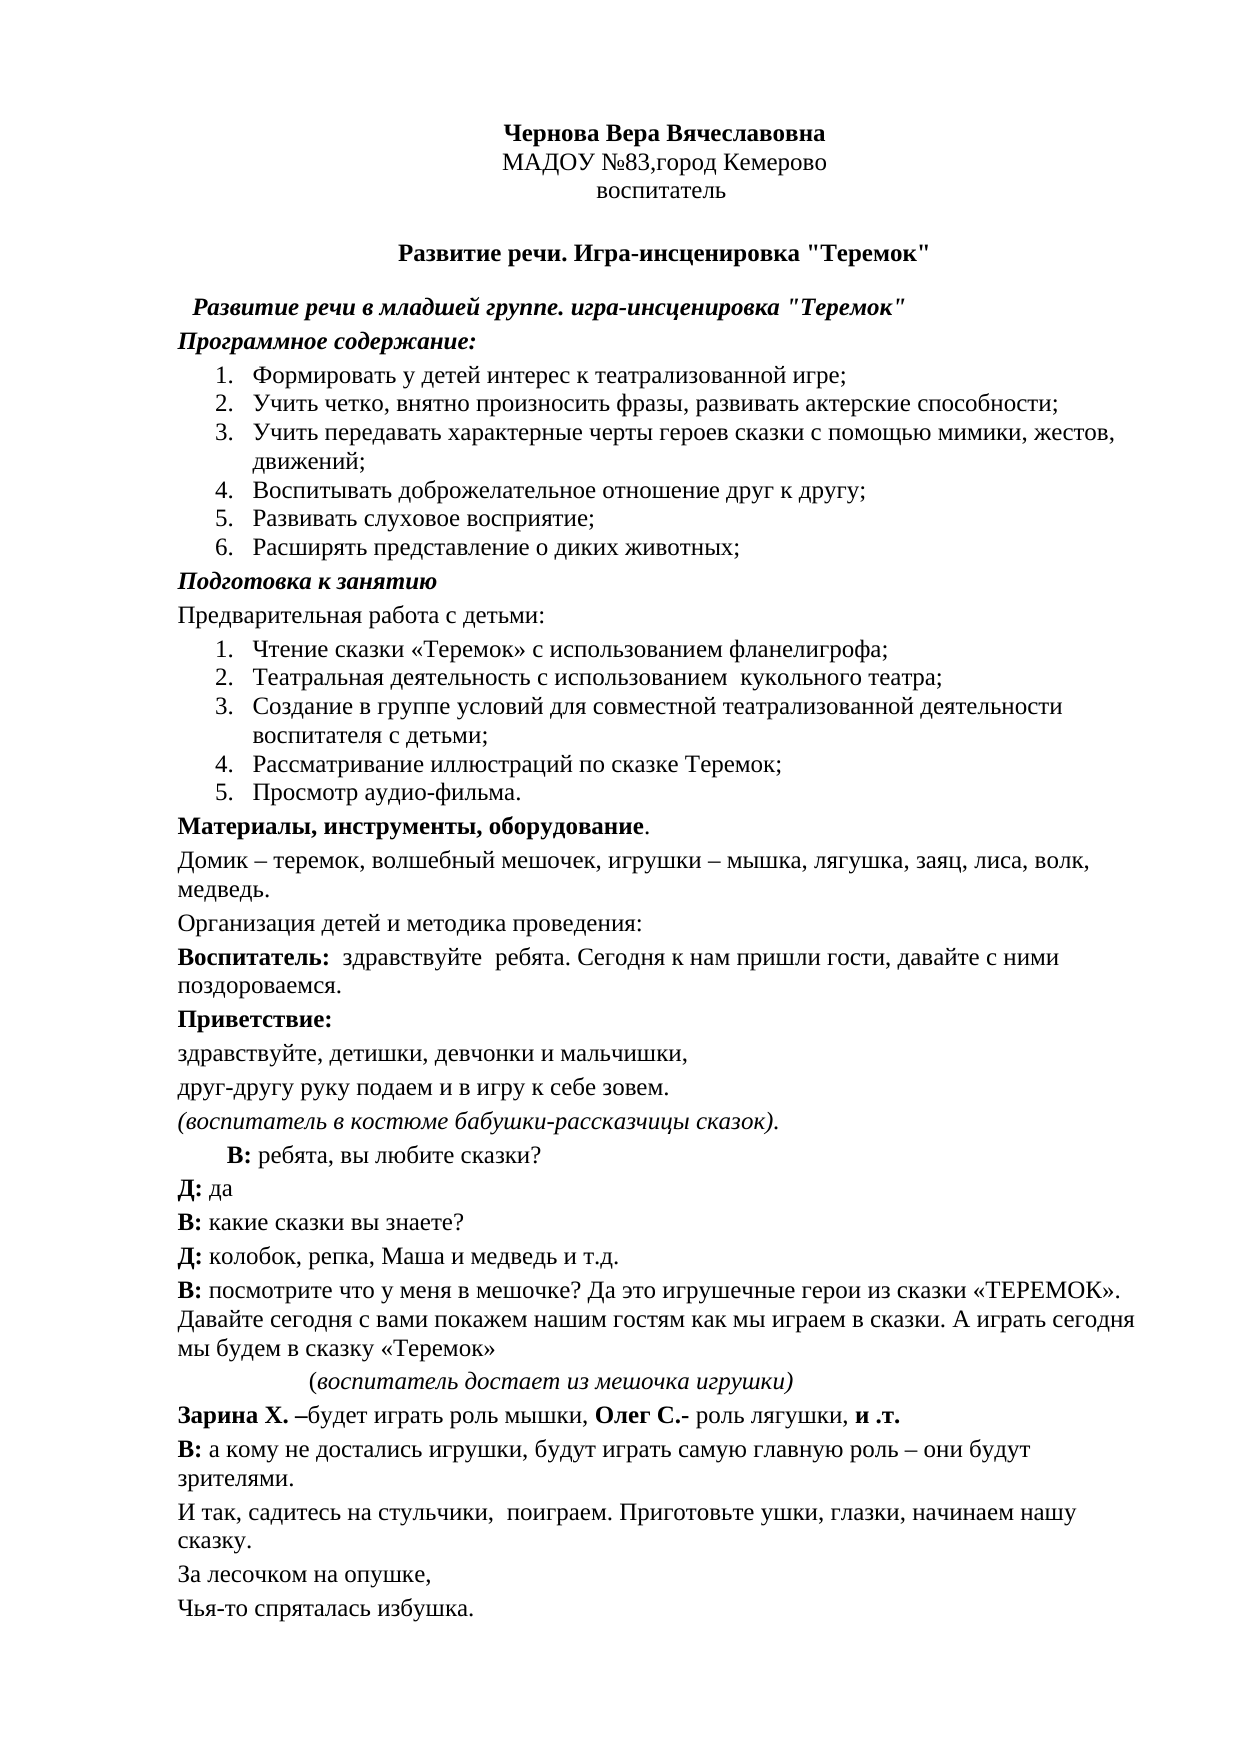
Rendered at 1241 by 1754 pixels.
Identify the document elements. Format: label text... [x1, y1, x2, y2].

list Расширять представление о диких животных; [215, 532, 1152, 561]
text В: посмотрите что у меня в мешочке? Да это игрушечные герои из сказки «ТЕРЕМОК». Давайте сегодня с вами покажем нашим гостям как мы играем в сказки. А играть сегодня мы будем в сказку «Теремок» [177, 1275, 1152, 1361]
list Чтение сказки «Теремок» с использованием фланелигрофа; [215, 634, 1152, 662]
list Формировать у детей интерес к театрализованной игре; [215, 360, 1152, 388]
list Рассматривание иллюстраций по сказке Теремок; [215, 749, 1152, 777]
list Развивать слуховое восприятие; [215, 503, 1152, 532]
text В: какие сказки вы знаете? [177, 1207, 1152, 1236]
text (воспитатель в костюме бабушки-рассказчицы сказок). [177, 1106, 1152, 1134]
text Зарина Х. –будет играть роль мышки, Олег С.- роль лягушки, и .т. [177, 1400, 1152, 1429]
text Домик – теремок, волшебный мешочек, игрушки – мышка, лягушка, заяц, лиса, волк, медведь. [177, 845, 1152, 903]
text Предварительная работа с детьми: [177, 600, 1152, 629]
list Воспитывать доброжелательное отношение друг к другу; [215, 475, 1152, 503]
text Чья-то спряталась избушка. [177, 1593, 1152, 1622]
text Д: да [177, 1173, 1152, 1202]
text И так, садитесь на стульчики, поиграем. Приготовьте ушки, глазки, начинаем нашу сказку. [177, 1497, 1152, 1554]
list Театральная деятельность с использованием кукольного театра; [215, 662, 1152, 691]
text Чернова Вера Вячеславовна МАДОУ №83,город Кемерово воспитатель [177, 118, 1152, 204]
text здравствуйте, детишки, девчонки и мальчишки, [177, 1038, 1152, 1067]
text За лесочком на опушке, [177, 1559, 1152, 1588]
text друг-другу руку подаем и в игру к себе зовем. [177, 1072, 1152, 1101]
text Развитие речи. Игра-инсценировка "Теремок" [177, 209, 1152, 267]
text Д: колобок, репка, Маша и медведь и т.д. [177, 1241, 1152, 1270]
text В: а кому не достались игрушки, будут играть самую главную роль – они будут зрителями. [177, 1434, 1152, 1492]
text (воспитатель достает из мешочка игрушки) [177, 1366, 1152, 1395]
text Организация детей и методика проведения: [177, 908, 1152, 937]
text Подготовка к занятию [177, 566, 1152, 595]
list Учить четко, внятно произносить фразы, развивать актерские способности; [215, 388, 1152, 417]
list Создание в группе условий для совместной театрализованной деятельности воспитателя с детьми; [215, 691, 1152, 749]
text Воспитатель: здравствуйте ребята. Сегодня к нам пришли гости, давайте с ними поздороваемся. [177, 942, 1152, 999]
text Приветствие: [177, 1004, 1152, 1033]
text Материалы, инструменты, оборудование. [177, 811, 1152, 840]
text Развитие речи в младшей группе. игра-инсценировка "Теремок" [177, 292, 1152, 321]
text Программное содержание: [177, 326, 1152, 354]
text В: ребята, вы любите сказки? [177, 1140, 1152, 1168]
list Учить передавать характерные черты героев сказки с помощью мимики, жестов, движений; [215, 417, 1152, 475]
list Просмотр аудио-фильма. [215, 777, 1152, 806]
